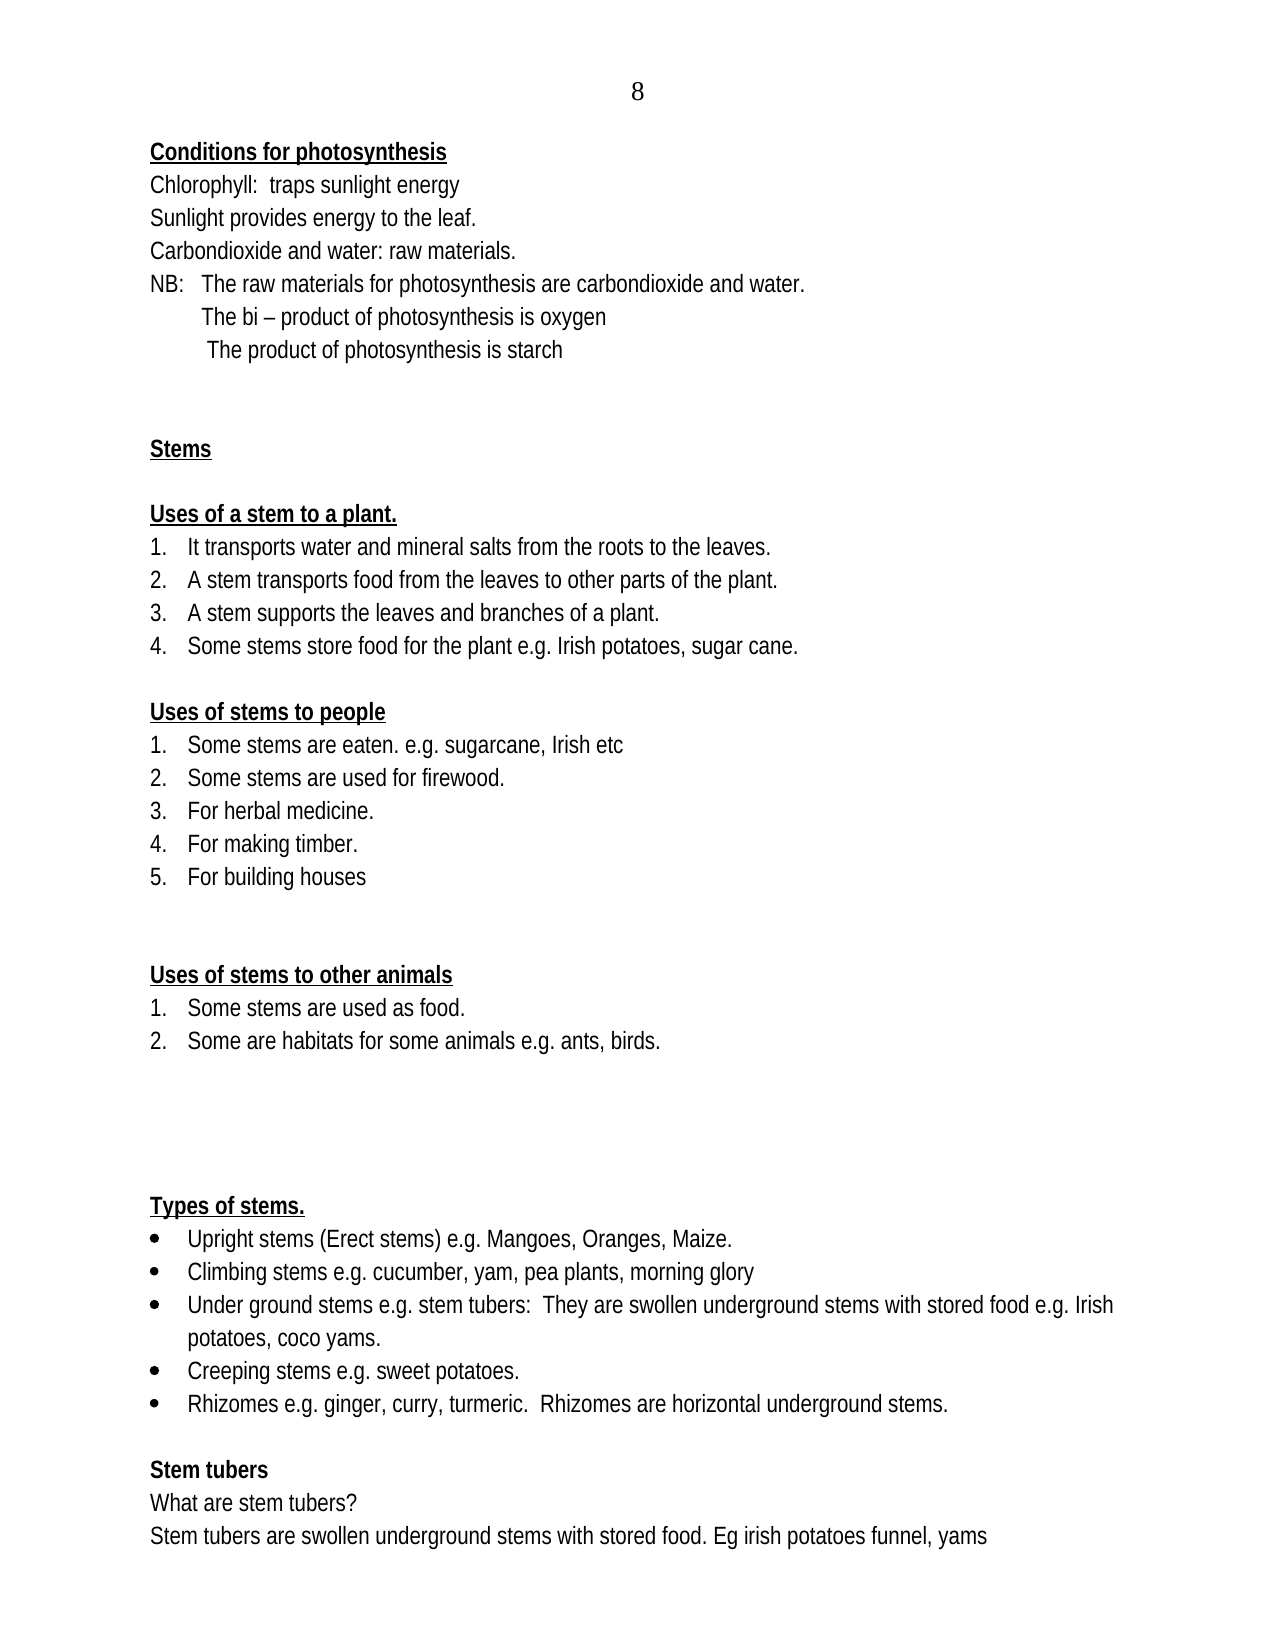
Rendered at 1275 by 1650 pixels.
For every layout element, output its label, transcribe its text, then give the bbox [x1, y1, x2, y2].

text Stem tubers are swollen underground stems with stored food. Eg irish potatoes funnel, yams [150, 1521, 1125, 1549]
text The product of photosynthesis is starch [150, 335, 1125, 363]
list Some stems store food for the plant e.g. Irish potatoes, sugar cane. [150, 631, 1125, 660]
text The bi – product of photosynthesis is oxygen [150, 302, 1125, 331]
list Upright stems (Erect stems) e.g. Mangoes, Oranges, Maize. [150, 1223, 1125, 1252]
text Uses of stems to people [150, 697, 1125, 726]
text Sunlight provides energy to the leaf. [150, 203, 1125, 232]
text Uses of a stem to a plant. [150, 499, 1125, 528]
list Rhizomes e.g. ginger, curry, turmeric. Rhizomes are horizontal underground stems. [150, 1389, 1125, 1418]
list Some stems are used as food. [150, 993, 1125, 1022]
list Creeping stems e.g. sweet potatoes. [150, 1356, 1125, 1385]
text NB: The raw materials for photosynthesis are carbondioxide and water. [150, 269, 1125, 298]
text What are stem tubers? [150, 1488, 1125, 1517]
list Climbing stems e.g. cucumber, yam, pea plants, morning glory [150, 1257, 1125, 1286]
list A stem transports food from the leaves to other parts of the plant. [150, 565, 1125, 594]
text Stem tubers [150, 1455, 1125, 1484]
list For making timber. [150, 828, 1125, 857]
list Some stems are used for firewood. [150, 763, 1125, 791]
list For building houses [150, 861, 1125, 890]
text Chlorophyll: traps sunlight energy [150, 170, 1125, 199]
text Carbondioxide and water: raw materials. [150, 236, 1125, 265]
list For herbal medicine. [150, 796, 1125, 824]
list Some are habitats for some animals e.g. ants, birds. [150, 1026, 1125, 1055]
text Stems [150, 433, 1125, 462]
text Types of stems. [150, 1191, 1125, 1219]
text Uses of stems to other animals [150, 960, 1125, 989]
text Conditions for photosynthesis [150, 137, 1125, 166]
list A stem supports the leaves and branches of a plant. [150, 598, 1125, 627]
list It transports water and mineral salts from the roots to the leaves. [150, 532, 1125, 561]
list Some stems are eaten. e.g. sugarcane, Irish etc [150, 730, 1125, 758]
list Under ground stems e.g. stem tubers: They are swollen underground stems with stored food e.g. Irish potatoes, coco yams. [150, 1290, 1125, 1352]
